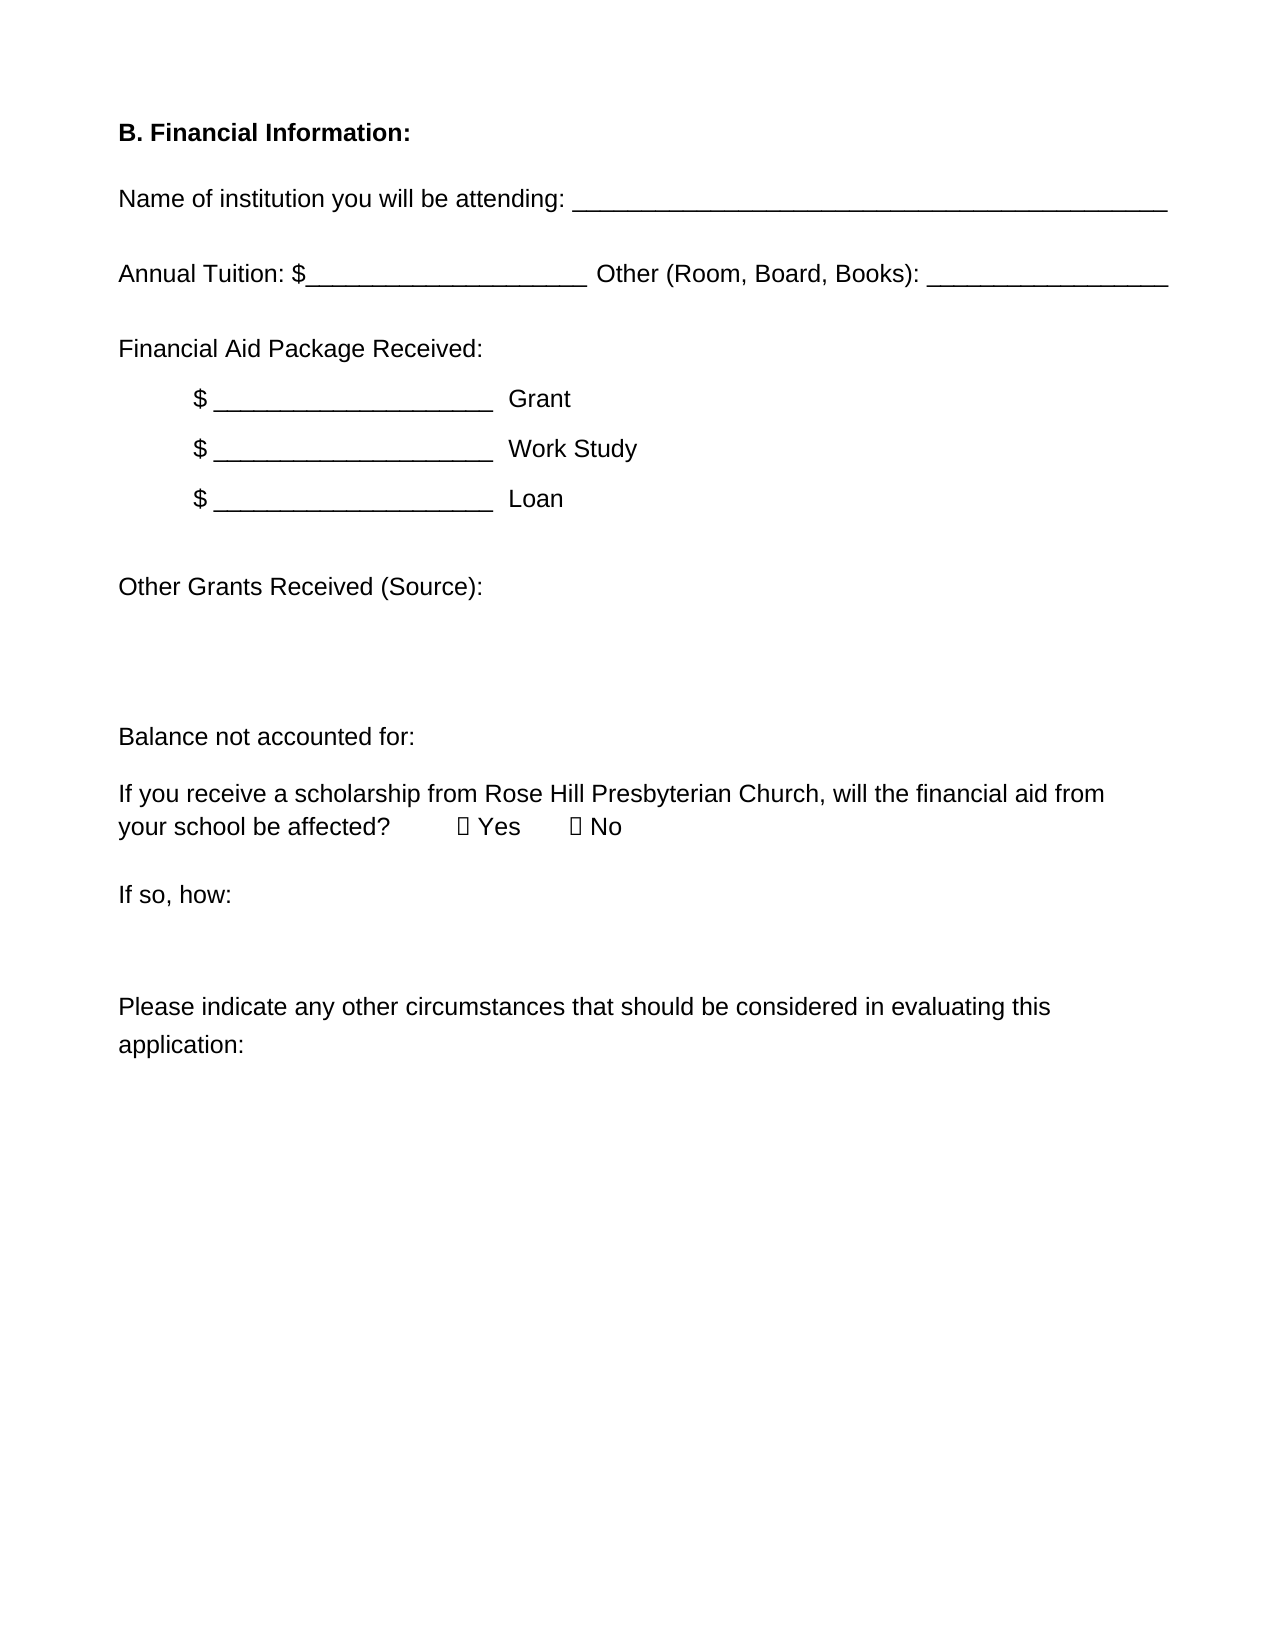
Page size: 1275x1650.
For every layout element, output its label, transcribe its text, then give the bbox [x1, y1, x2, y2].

text $ Work Study [118, 426, 1157, 463]
text If so, how: [118, 871, 1157, 908]
text Other Grants Received (Source): [118, 563, 1157, 601]
text If you receive a scholarship from Rose Hill Presbyterian Church, will the financial aid from your school be affected?  Yes  No [118, 779, 1157, 842]
text $ Grant [118, 376, 1157, 413]
text B. Financial Information: [118, 118, 1157, 147]
text Please indicate any other circumstances that should be considered in evaluating this application: [118, 983, 1157, 1058]
text Balance not accounted for: [118, 713, 1157, 751]
text Name of institution you will be attending: [118, 176, 1157, 213]
text Annual Tuition: $ Other (Room, Board, Books): [118, 251, 1157, 288]
text $ Loan [118, 476, 1157, 513]
text Financial Aid Package Received: [118, 326, 1157, 363]
